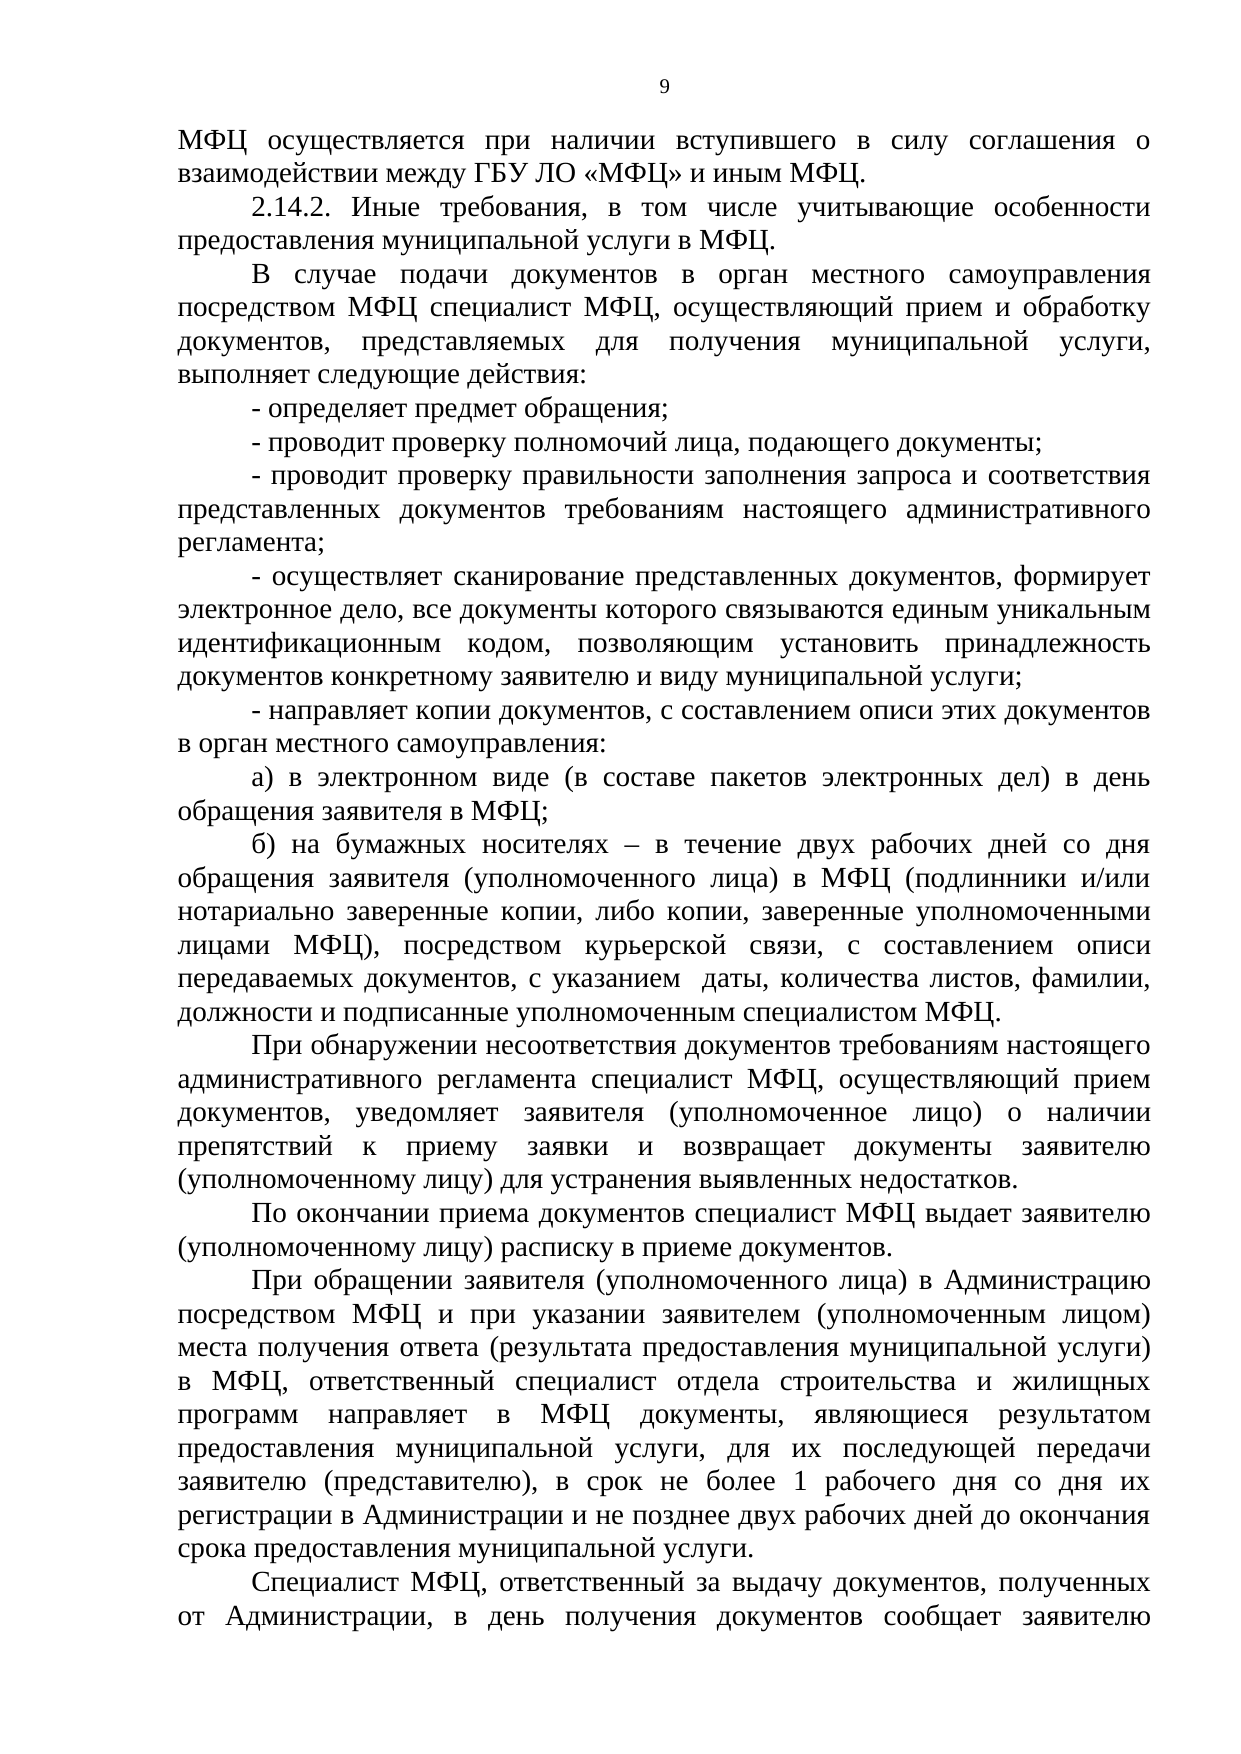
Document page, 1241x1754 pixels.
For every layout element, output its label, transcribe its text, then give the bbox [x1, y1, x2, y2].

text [177, 122, 1152, 189]
text - определяет предмет обращения; [177, 390, 1152, 424]
text По окончании приема документов специалист МФЦ выдает заявителю (уполномоченному лицу) расписку в приеме документов. [177, 1195, 1152, 1262]
text - направляет копии документов, с составлением описи этих документов в орган местного самоуправления: [177, 692, 1152, 759]
text При обнаружении несоответствия документов требованиям настоящего административного регламента специалист МФЦ, осуществляющий прием документов, уведомляет заявителя (уполномоченное лицо) о наличии препятствий к приему заявки и возвращает документы заявителю (уполномоченному лицу) для устранения выявленных недостатков. [177, 1027, 1152, 1195]
text б) на бумажных носителях – в течение двух рабочих дней со дня обращения заявителя (уполномоченного лица) в МФЦ (подлинники и/или нотариально заверенные копии, либо копии, заверенные уполномоченными лицами МФЦ), посредством курьерской связи, с составлением описи передаваемых документов, с указанием даты, количества листов, фамилии, должности и подписанные уполномоченным специалистом МФЦ. [177, 826, 1152, 1027]
text а) в электронном виде (в составе пакетов электронных дел) в день обращения заявителя в МФЦ; [177, 759, 1152, 826]
text В случае подачи документов в орган местного самоуправления посредством МФЦ специалист МФЦ, осуществляющий прием и обработку документов, представляемых для получения муниципальной услуги, выполняет следующие действия: [177, 256, 1152, 390]
text - проводит проверку правильности заполнения запроса и соответствия представленных документов требованиям настоящего административного регламента; [177, 457, 1152, 558]
text - проводит проверку полномочий лица, подающего документы; [177, 424, 1152, 457]
text 2.14.2. Иные требования, в том числе учитывающие особенности предоставления муниципальной услуги в МФЦ. [177, 189, 1152, 256]
text - осуществляет сканирование представленных документов, формирует электронное дело, все документы которого связываются единым уникальным идентификационным кодом, позволяющим установить принадлежность документов конкретному заявителю и виду муниципальной услуги; [177, 558, 1152, 692]
text При обращении заявителя (уполномоченного лица) в Администрацию посредством МФЦ и при указании заявителем (уполномоченным лицом) места получения ответа (результата предоставления муниципальной услуги) в МФЦ, ответственный специалист отдела строительства и жилищных программ направляет в МФЦ документы, являющиеся результатом предоставления муниципальной услуги, для их последующей передачи заявителю (представителю), в срок не более 1 рабочего дня со дня их регистрации в Администрации и не позднее двух рабочих дней до окончания срока предоставления муниципальной услуги. [177, 1262, 1152, 1564]
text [177, 1564, 1152, 1631]
